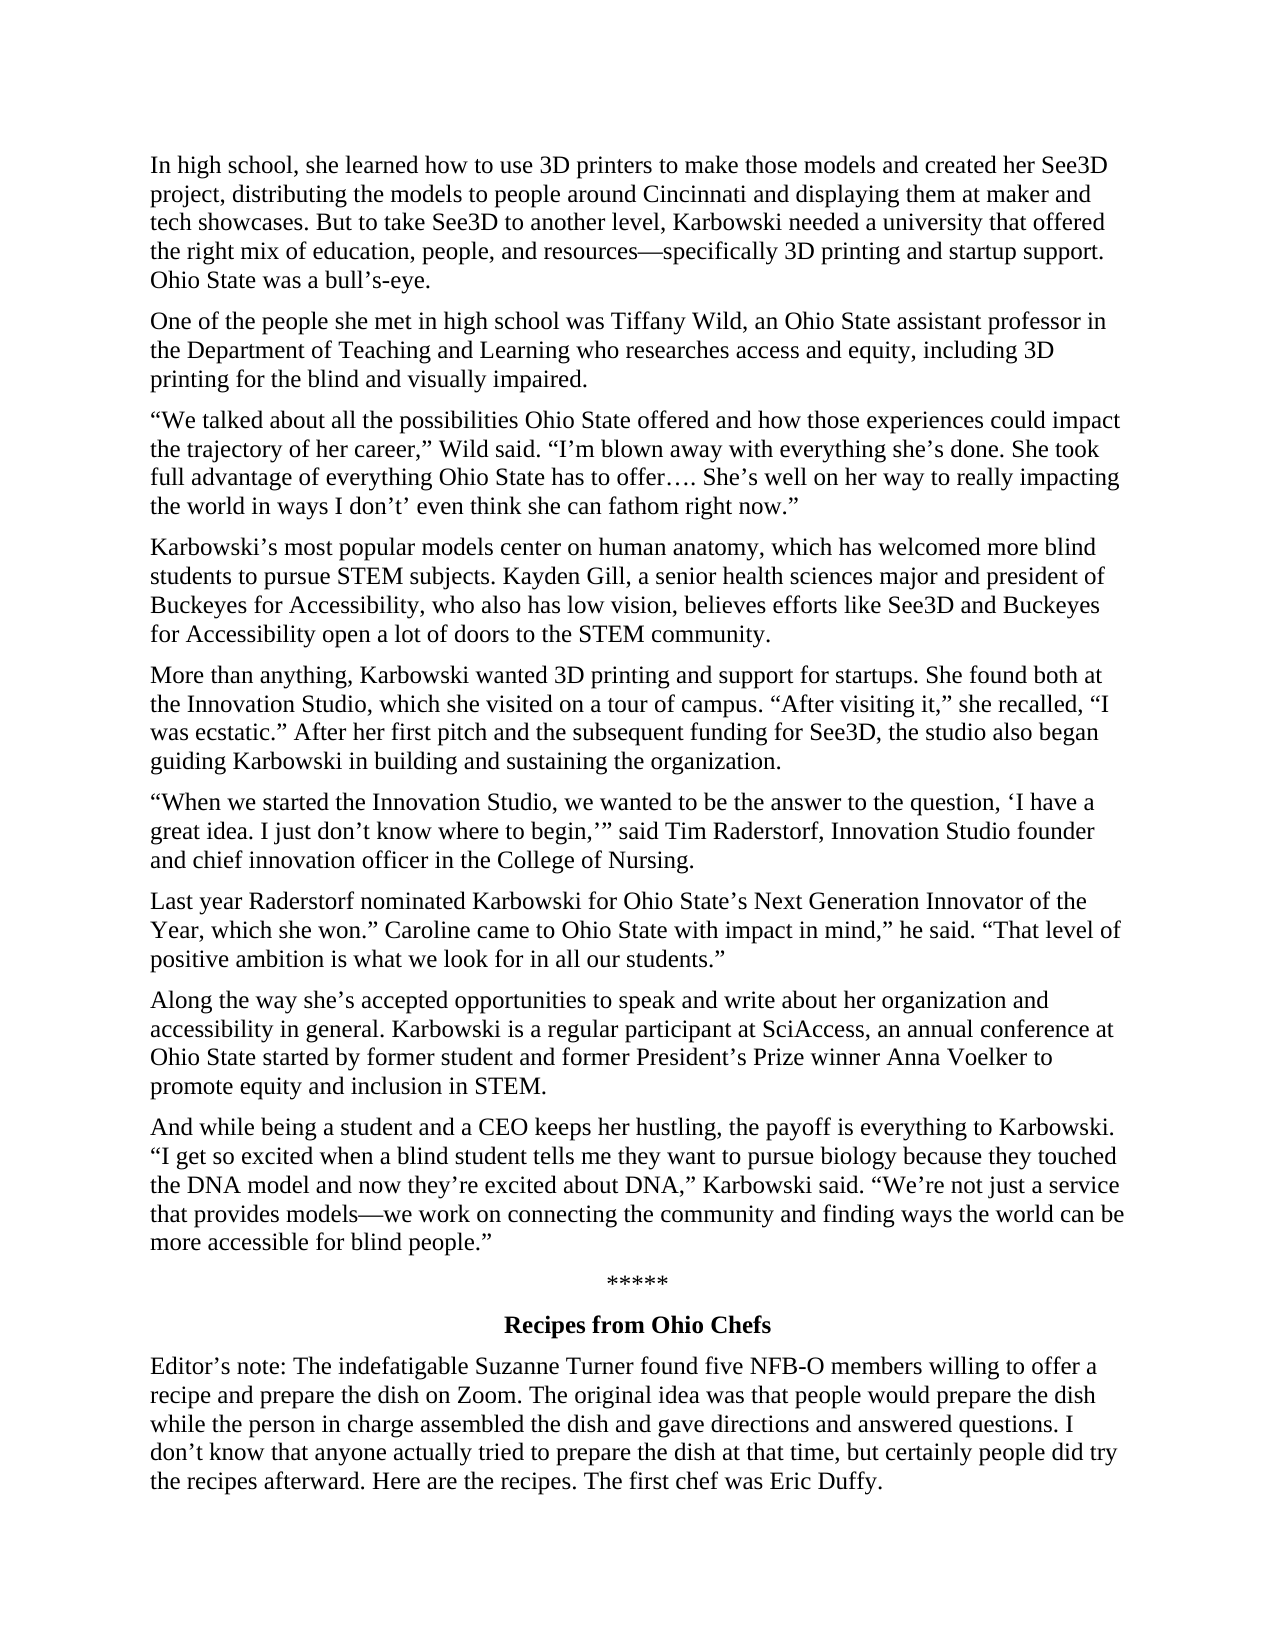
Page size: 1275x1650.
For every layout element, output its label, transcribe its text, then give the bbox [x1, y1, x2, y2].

text One of the people she met in high school was Tiffany Wild, an Ohio State assistant professor in the Department of Teaching and Learning who researches access and equity, including 3D printing for the blind and visually impaired. [150, 306, 1125, 392]
text “We talked about all the possibilities Ohio State offered and how those experiences could impact the trajectory of her career,” Wild said. “I’m blown away with everything she’s done. She took full advantage of everything Ohio State has to offer…. She’s well on her way to really impacting the world in ways I don’t’ even think she can fathom right now.” [150, 405, 1125, 520]
text ***** [150, 1269, 1125, 1297]
text Last year Raderstorf nominated Karbowski for Ohio State’s Next Generation Innovator of the Year, which she won.” Caroline came to Ohio State with impact in mind,” he said. “That level of positive ambition is what we look for in all our students.” [150, 886, 1125, 972]
text More than anything, Karbowski wanted 3D printing and support for startups. She found both at the Innovation Studio, which she visited on a tour of campus. “After visiting it,” she recalled, “I was ecstatic.” After her first pitch and the subsequent funding for See3D, the studio also began guiding Karbowski in building and sustaining the organization. [150, 660, 1125, 775]
text Along the way she’s accepted opportunities to speak and write about her organization and accessibility in general. Karbowski is a regular participant at SciAccess, an annual conference at Ohio State started by former student and former President’s Prize winner Anna Voelker to promote equity and inclusion in STEM. [150, 985, 1125, 1100]
subtitle Recipes from Ohio Chefs [150, 1310, 1125, 1339]
text “When we started the Innovation Studio, we wanted to be the answer to the question, ‘I have a great idea. I just don’t know where to begin,’” said Tim Raderstorf, Innovation Studio founder and chief innovation officer in the College of Nursing. [150, 787, 1125, 874]
text Karbowski’s most popular models center on human anatomy, which has welcomed more blind students to pursue STEM subjects. Kayden Gill, a senior health sciences major and president of Buckeyes for Accessibility, who also has low vision, believes efforts like See3D and Buckeyes for Accessibility open a lot of doors to the STEM community. [150, 532, 1125, 647]
text Editor’s note: The indefatigable Suzanne Turner found five NFB-O members willing to offer a recipe and prepare the dish on Zoom. The original idea was that people would prepare the dish while the person in charge assembled the dish and gave directions and answered questions. I don’t know that anyone actually tried to prepare the dish at that time, but certainly people did try the recipes afterward. Here are the recipes. The first chef was Eric Duffy. [150, 1351, 1125, 1495]
text And while being a student and a CEO keeps her hustling, the payoff is everything to Karbowski. “I get so excited when a blind student tells me they want to pursue biology because they touched the DNA model and now they’re excited about DNA,” Karbowski said. “We’re not just a service that provides models—we work on connecting the community and finding ways the world can be more accessible for blind people.” [150, 1112, 1125, 1256]
text In high school, she learned how to use 3D printers to make those models and created her See3D project, distributing the models to people around Cincinnati and displaying them at maker and tech showcases. But to take See3D to another level, Karbowski needed a university that offered the right mix of education, people, and resources—specifically 3D printing and startup support. Ohio State was a bull’s-eye. [150, 150, 1125, 294]
